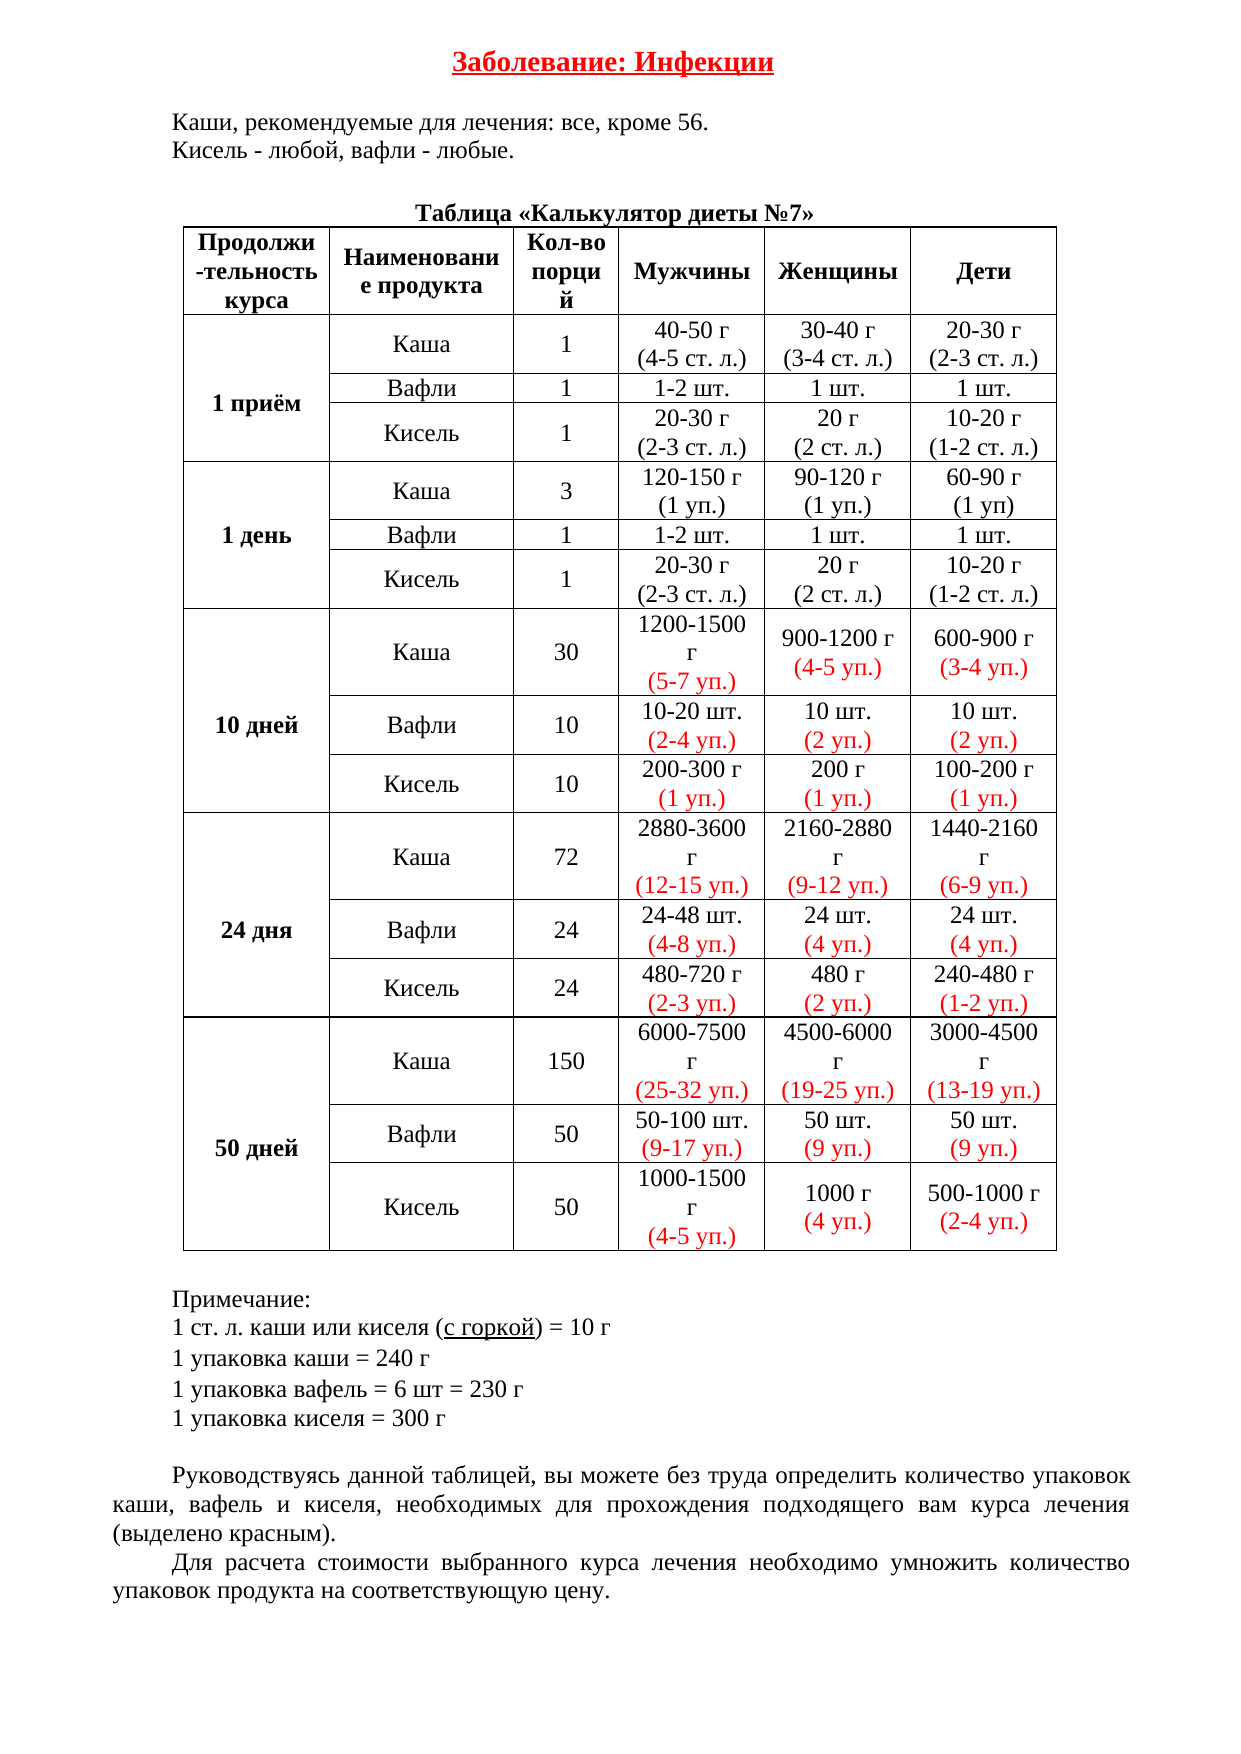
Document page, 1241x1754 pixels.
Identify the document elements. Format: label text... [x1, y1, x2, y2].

table_cell 1 шт. [911, 374, 1056, 402]
table_cell 200-300 г (1 уп.) [619, 755, 764, 812]
table_cell Вафли [330, 1105, 513, 1162]
table_cell 24 дня [184, 813, 329, 1016]
table_cell Кисель [330, 1163, 513, 1249]
text Заболевание: Инфекции [172, 44, 1054, 78]
table_cell 1000 г (4 уп.) [765, 1163, 910, 1249]
table_cell 24 [514, 900, 618, 958]
table_cell 100-200 г (1 уп.) [911, 755, 1056, 812]
table_header Наименование продукта [330, 228, 513, 314]
table_cell 2160-2880 г (9-12 уп.) [765, 813, 910, 899]
table_cell 50-100 шт. (9-17 уп.) [619, 1105, 764, 1162]
table_cell 20 г (2 ст. л.) [765, 403, 910, 461]
table_cell 10-20 г (1-2 ст. л.) [911, 403, 1056, 461]
table_header Дети [911, 228, 1056, 314]
table_cell 3000-4500 г (13-19 уп.) [911, 1018, 1056, 1104]
table_cell 1 [514, 403, 618, 461]
table_cell 24-48 шт. (4-8 уп.) [619, 900, 764, 958]
table_cell 2880-3600 г (12-15 уп.) [619, 813, 764, 899]
table_cell 900-1200 г (4-5 уп.) [765, 609, 910, 695]
table_cell 20-30 г (2-3 ст. л.) [619, 403, 764, 461]
table_cell Кисель [330, 403, 513, 461]
table_cell 10 [514, 755, 618, 812]
table_cell Вафли [330, 520, 513, 549]
table_cell Кисель [330, 550, 513, 608]
table_cell 50 [514, 1163, 618, 1249]
table_cell 1 шт. [911, 520, 1056, 549]
table_cell Каша [330, 813, 513, 899]
table_cell 1 приём [184, 315, 329, 461]
table_header Продолжи-тельность курса [184, 228, 329, 314]
table_cell 1 [514, 520, 618, 549]
table_cell 1-2 шт. [619, 374, 764, 402]
text Для расчета стоимости выбранного курса лечения необходимо умножить количество упаковок продукта на соответствующую цену. [112, 1547, 1131, 1604]
table_cell 90-120 г (1 уп.) [765, 462, 910, 519]
table_cell 10 [514, 696, 618, 753]
table_cell 1 [514, 315, 618, 372]
text Таблица «Калькулятор диеты №7» [172, 198, 1057, 226]
table_cell 1 день [184, 462, 329, 608]
table_cell 20 г (2 ст. л.) [765, 550, 910, 608]
table_cell Вафли [330, 696, 513, 753]
table_cell 50 [514, 1105, 618, 1162]
text Кисель - любой, вафли - любые. [172, 135, 1131, 164]
table_cell 1 шт. [765, 520, 910, 549]
table_cell 500-1000 г (2-4 уп.) [911, 1163, 1056, 1249]
table_cell 1 шт. [765, 374, 910, 402]
table_cell Вафли [330, 374, 513, 402]
table_cell Каша [330, 1018, 513, 1104]
table_cell Кисель [330, 755, 513, 812]
table_cell 1440-2160 г (6-9 уп.) [911, 813, 1056, 899]
table_header Женщины [765, 228, 910, 314]
table_cell Каша [330, 462, 513, 519]
table_cell 50 шт. (9 уп.) [911, 1105, 1056, 1162]
table_cell 20-30 г (2-3 ст. л.) [619, 550, 764, 608]
text 1 упаковка каши = 240 г [112, 1343, 1131, 1372]
table_cell 200 г (1 уп.) [765, 755, 910, 812]
table_cell 1 [514, 550, 618, 608]
table_cell 10 шт. (2 уп.) [765, 696, 910, 753]
table_cell 24 [514, 959, 618, 1016]
table_cell 10 шт. (2 уп.) [911, 696, 1056, 753]
table_cell 1 [514, 374, 618, 402]
table_cell 30 [514, 609, 618, 695]
table_cell Каша [330, 315, 513, 372]
table_cell 30-40 г (3-4 ст. л.) [765, 315, 910, 372]
table_cell 1-2 шт. [619, 520, 764, 549]
table_cell 40-50 г (4-5 ст. л.) [619, 315, 764, 372]
table_cell 120-150 г (1 уп.) [619, 462, 764, 519]
table_cell 600-900 г (3-4 уп.) [911, 609, 1056, 695]
table_cell 20-30 г (2-3 ст. л.) [911, 315, 1056, 372]
table_cell 72 [514, 813, 618, 899]
table_cell 6000-7500 г (25-32 уп.) [619, 1018, 764, 1104]
table_cell 10 дней [184, 609, 329, 812]
table_cell 480 г (2 уп.) [765, 959, 910, 1016]
table_cell 3 [514, 462, 618, 519]
table_cell Кисель [330, 959, 513, 1016]
text 1 упаковка киселя = 300 г [112, 1403, 1131, 1432]
text Каши, рекомендуемые для лечения: все, кроме 56. [172, 107, 1072, 135]
text 1 упаковка вафель = 6 шт = 230 г [112, 1374, 1131, 1403]
table_header Мужчины [619, 228, 764, 314]
table_cell 1200-1500 г (5-7 уп.) [619, 609, 764, 695]
table_cell Каша [330, 609, 513, 695]
table_cell 480-720 г (2-3 уп.) [619, 959, 764, 1016]
table_cell 60-90 г (1 уп) [911, 462, 1056, 519]
table_cell 150 [514, 1018, 618, 1104]
text Руководствуясь данной таблицей, вы можете без труда определить количество упаковок каши, вафель и киселя, необходимых для прохождения подходящего вам курса лечения (выделено красным). [112, 1460, 1131, 1547]
table_cell 1000-1500 г (4-5 уп.) [619, 1163, 764, 1249]
table_cell 50 шт. (9 уп.) [765, 1105, 910, 1162]
text 1 ст. л. каши или киселя (с горкой) = 10 г [112, 1312, 1131, 1341]
table_header Кол-во порций [514, 228, 618, 314]
table_cell 24 шт. (4 уп.) [765, 900, 910, 958]
table_cell 4500-6000 г (19-25 уп.) [765, 1018, 910, 1104]
table_cell Вафли [330, 900, 513, 958]
table_cell 10-20 шт. (2-4 уп.) [619, 696, 764, 753]
table_cell 24 шт. (4 уп.) [911, 900, 1056, 958]
table_cell 10-20 г (1-2 ст. л.) [911, 550, 1056, 608]
text Примечание: [112, 1284, 1131, 1312]
table_cell 240-480 г (1-2 уп.) [911, 959, 1056, 1016]
table_cell 50 дней [184, 1018, 329, 1249]
